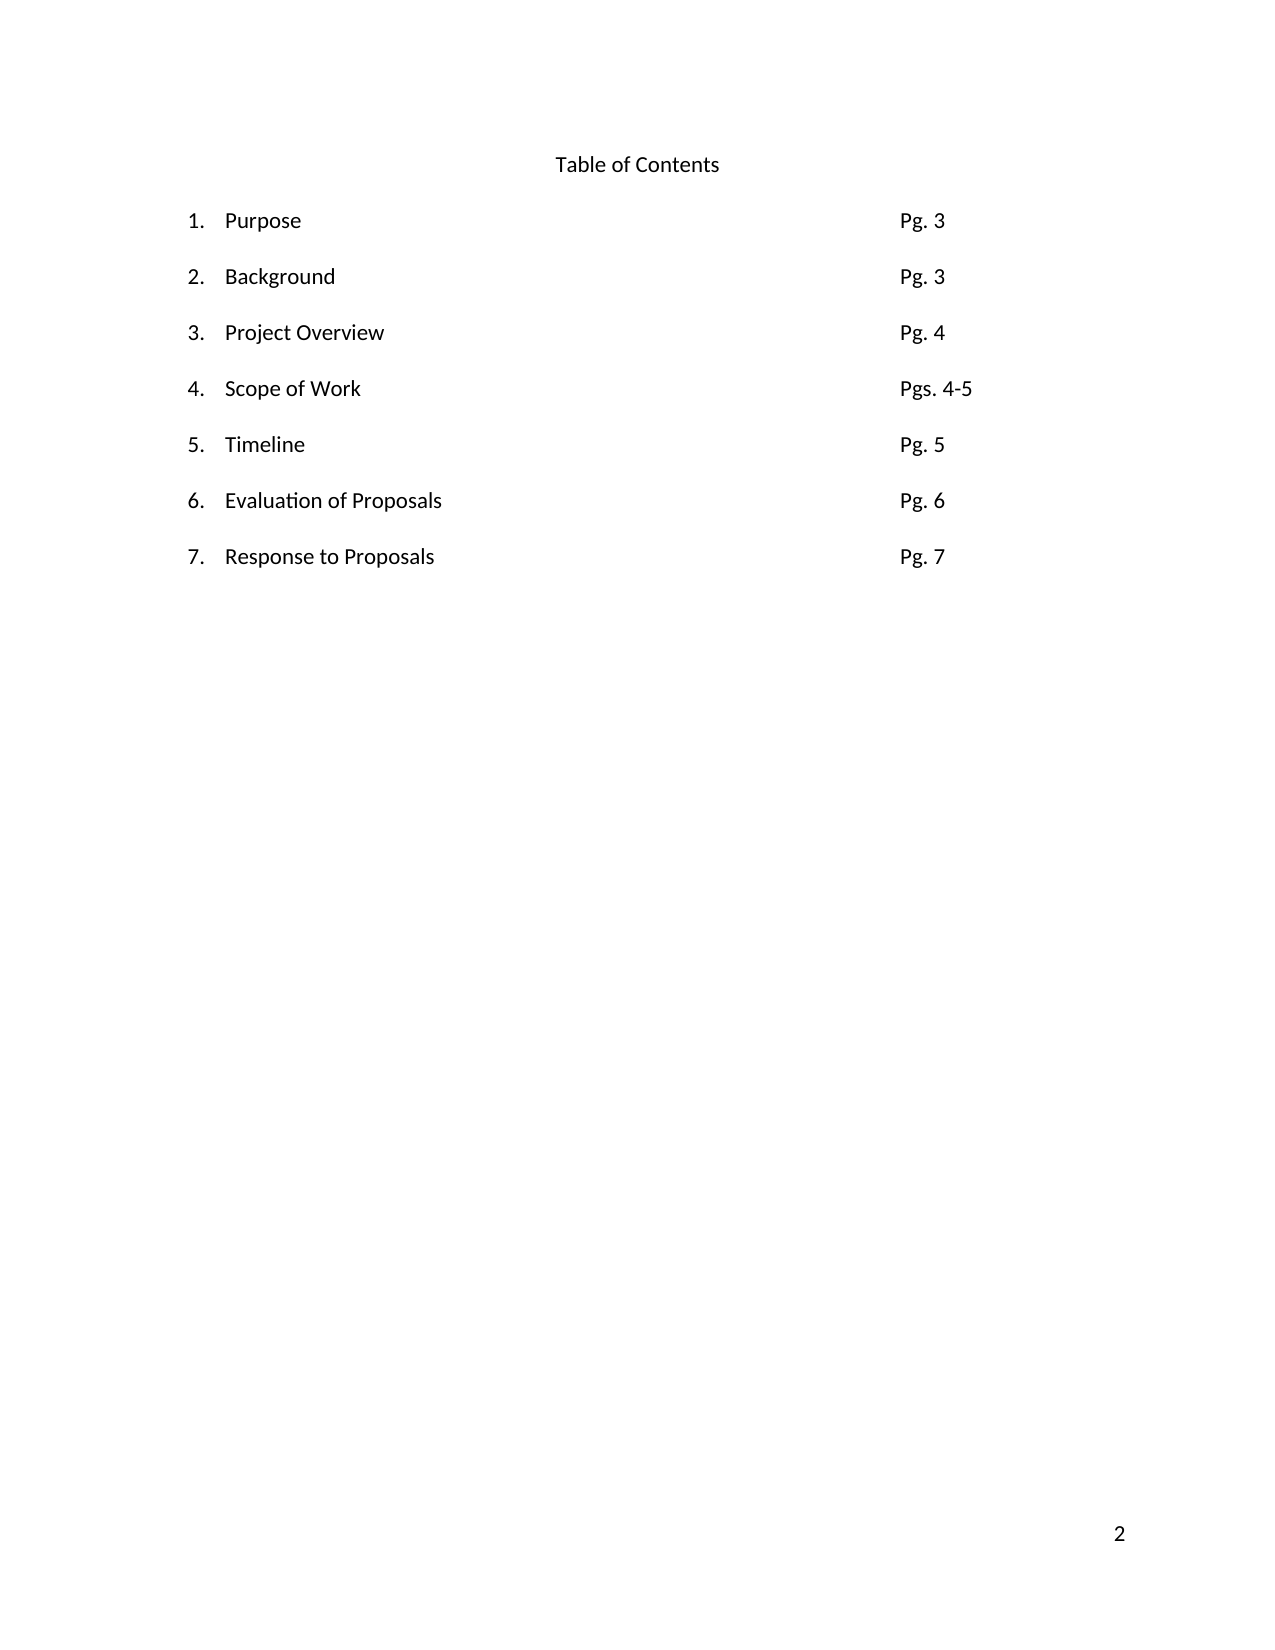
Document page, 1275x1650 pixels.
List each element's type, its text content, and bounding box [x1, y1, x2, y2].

list Background Pg. 3 [187, 262, 1125, 290]
list Timeline Pg. 5 [187, 430, 1125, 458]
list Project Overview Pg. 4 [187, 318, 1125, 346]
text Table of Contents [150, 150, 1125, 178]
list Evaluation of Proposals Pg. 6 [187, 486, 1125, 514]
list Scope of Work Pgs. 4-5 [187, 374, 1125, 402]
list Response to Proposals Pg. 7 [187, 542, 1125, 570]
list Purpose Pg. 3 [187, 206, 1125, 234]
